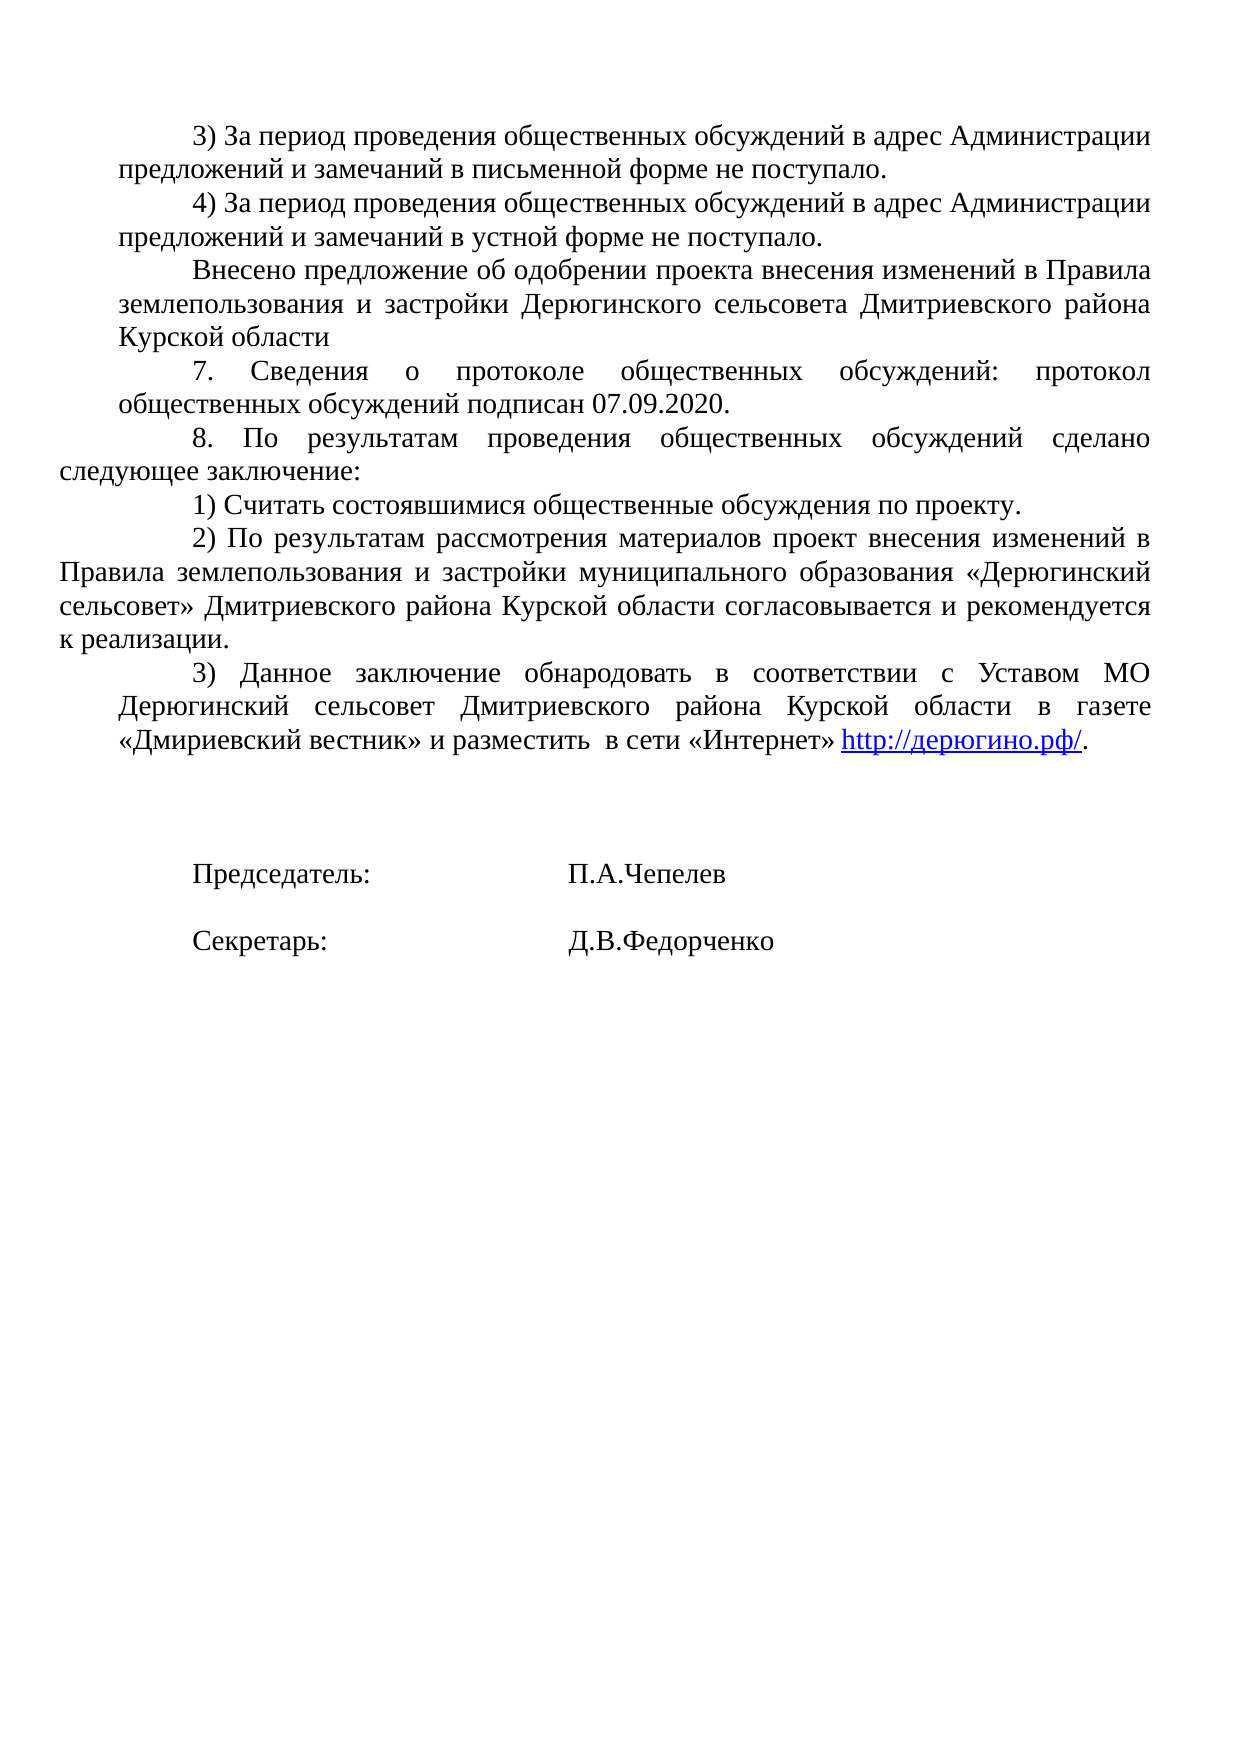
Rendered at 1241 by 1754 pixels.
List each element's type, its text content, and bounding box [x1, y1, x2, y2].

text 8. По результатам проведения общественных обсуждений сделано следующее заключение: [59, 420, 1152, 487]
text 3) Данное заключение обнародовать в соответствии с Уставом МО Дерюгинский сельсовет Дмитриевского района Курской области в газете «Дмириевский вестник» и разместить в сети «Интернет» http://дерюгино.рф/. [118, 655, 1152, 755]
text 4) За период проведения общественных обсуждений в адрес Администрации предложений и замечаний в устной форме не поступало. [118, 185, 1152, 252]
text Секретарь: Д.В.Федорченко [118, 923, 1152, 957]
text Внесено предложение об одобрении проекта внесения изменений в Правила землепользования и застройки Дерюгинского сельсовета Дмитриевского района Курской области [118, 252, 1152, 353]
text 1) Считать состоявшимися общественные обсуждения по проекту. [59, 487, 1152, 521]
text 3) За период проведения общественных обсуждений в адрес Администрации предложений и замечаний в письменной форме не поступало. [118, 118, 1152, 185]
text Председатель: П.А.Чепелев [118, 856, 1152, 889]
text 7. Сведения о протоколе общественных обсуждений: протокол общественных обсуждений подписан 07.09.2020. [118, 353, 1152, 420]
text 2) По результатам рассмотрения материалов проект внесения изменений в Правила землепользования и застройки муниципального образования «Дерюгинский сельсовет» Дмитриевского района Курской области согласовывается и рекомендуется к реализации. [59, 521, 1152, 655]
